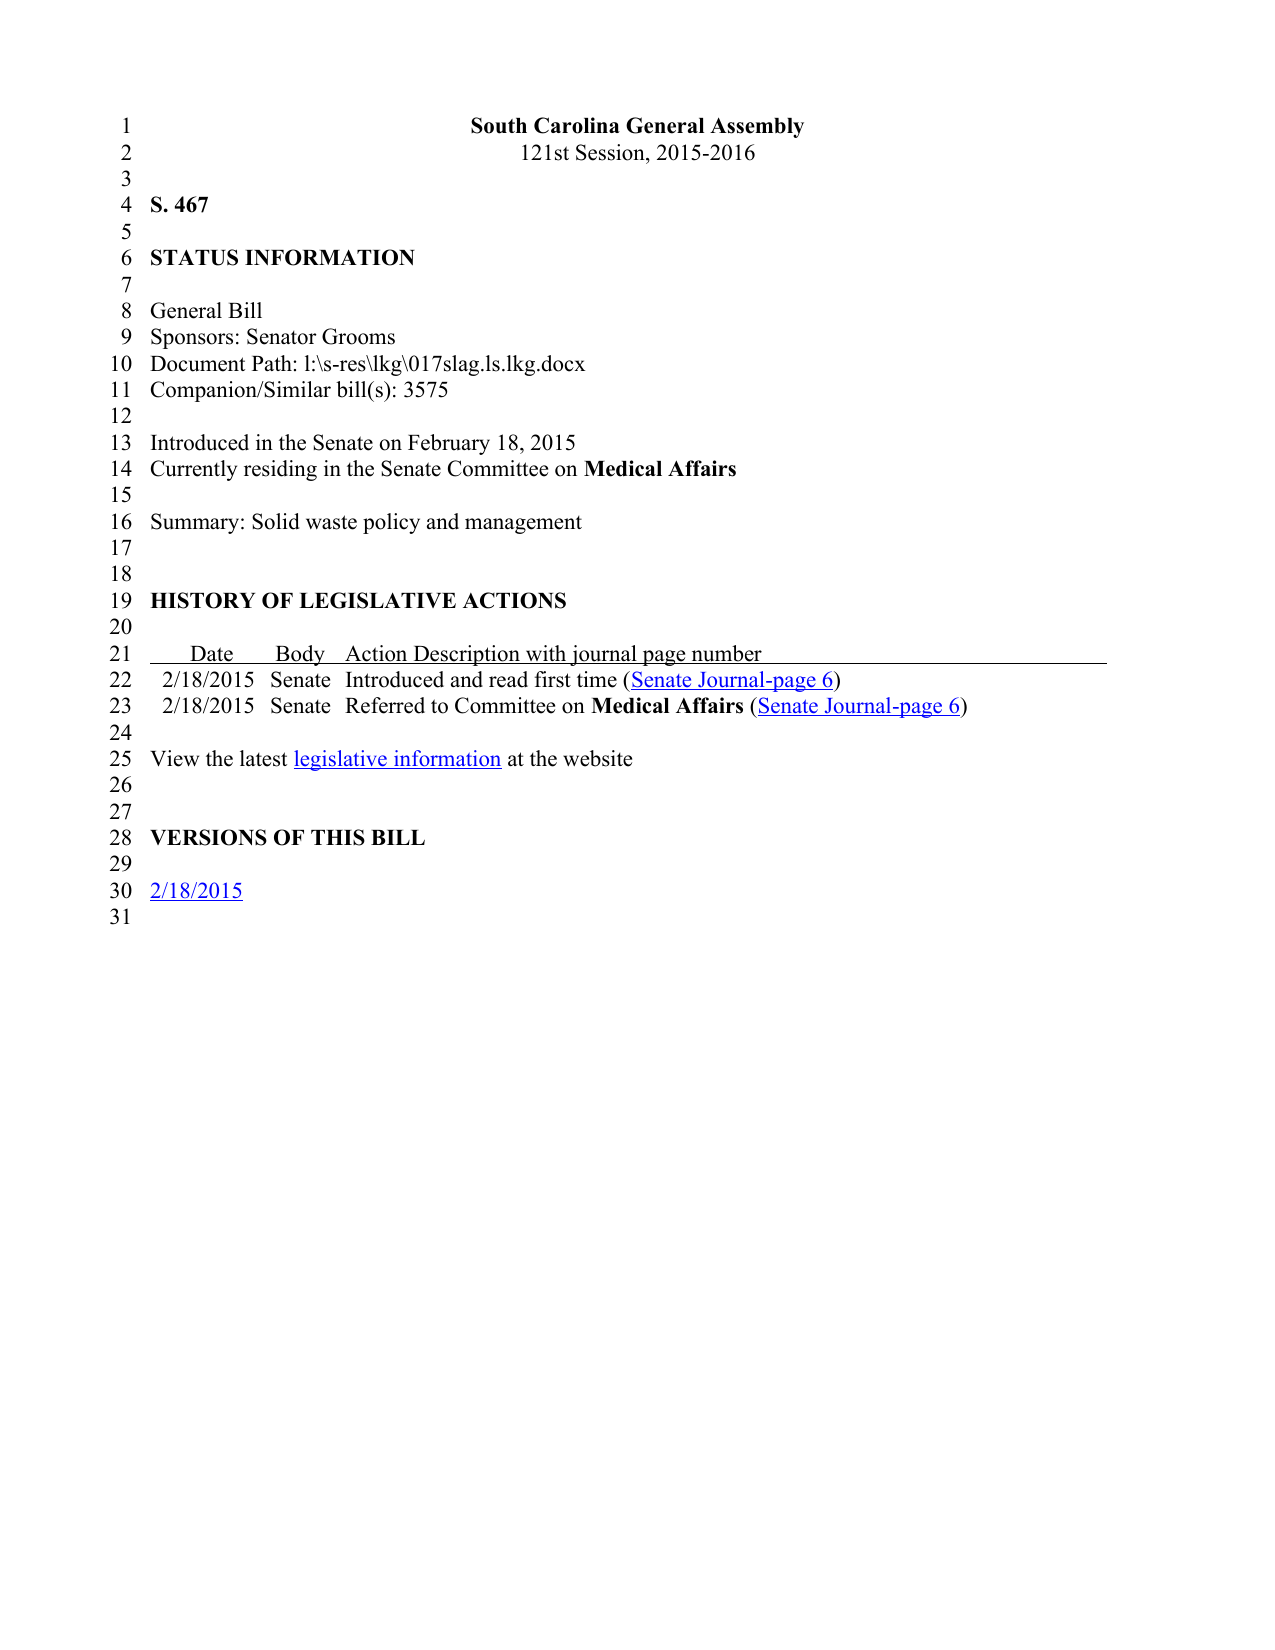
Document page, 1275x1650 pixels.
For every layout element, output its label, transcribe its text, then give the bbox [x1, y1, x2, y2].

text 2/18/2015 Senate Introduced and read first time (Senate Journal-page 6) [150, 666, 1125, 692]
text HISTORY OF LEGISLATIVE ACTIONS [150, 587, 1125, 613]
text Document Path: l:\s-res\lkg\017slag.ls.lkg.docx [150, 350, 1125, 376]
text Currently residing in the Senate Committee on Medical Affairs [150, 455, 1125, 481]
text General Bill [150, 297, 1125, 323]
text 121st Session, 2015-2016 [150, 139, 1125, 165]
text View the latest legislative information at the website [150, 745, 1125, 771]
text STATUS INFORMATION [150, 244, 1125, 271]
text Date Body Action Description with journal page number [150, 639, 1125, 666]
text 2/18/2015 [150, 877, 1125, 903]
text Summary: Solid waste policy and management [150, 508, 1125, 534]
text Companion/Similar bill(s): 3575 [150, 376, 1125, 402]
text S. 467 [150, 192, 1125, 218]
text 2/18/2015 Senate Referred to Committee on Medical Affairs (Senate Journal-page 6) [150, 692, 1125, 719]
text Sponsors: Senator Grooms [150, 323, 1125, 350]
text VERSIONS OF THIS BILL [150, 824, 1125, 850]
text Introduced in the Senate on February 18, 2015 [150, 429, 1125, 455]
text South Carolina General Assembly [150, 112, 1125, 139]
